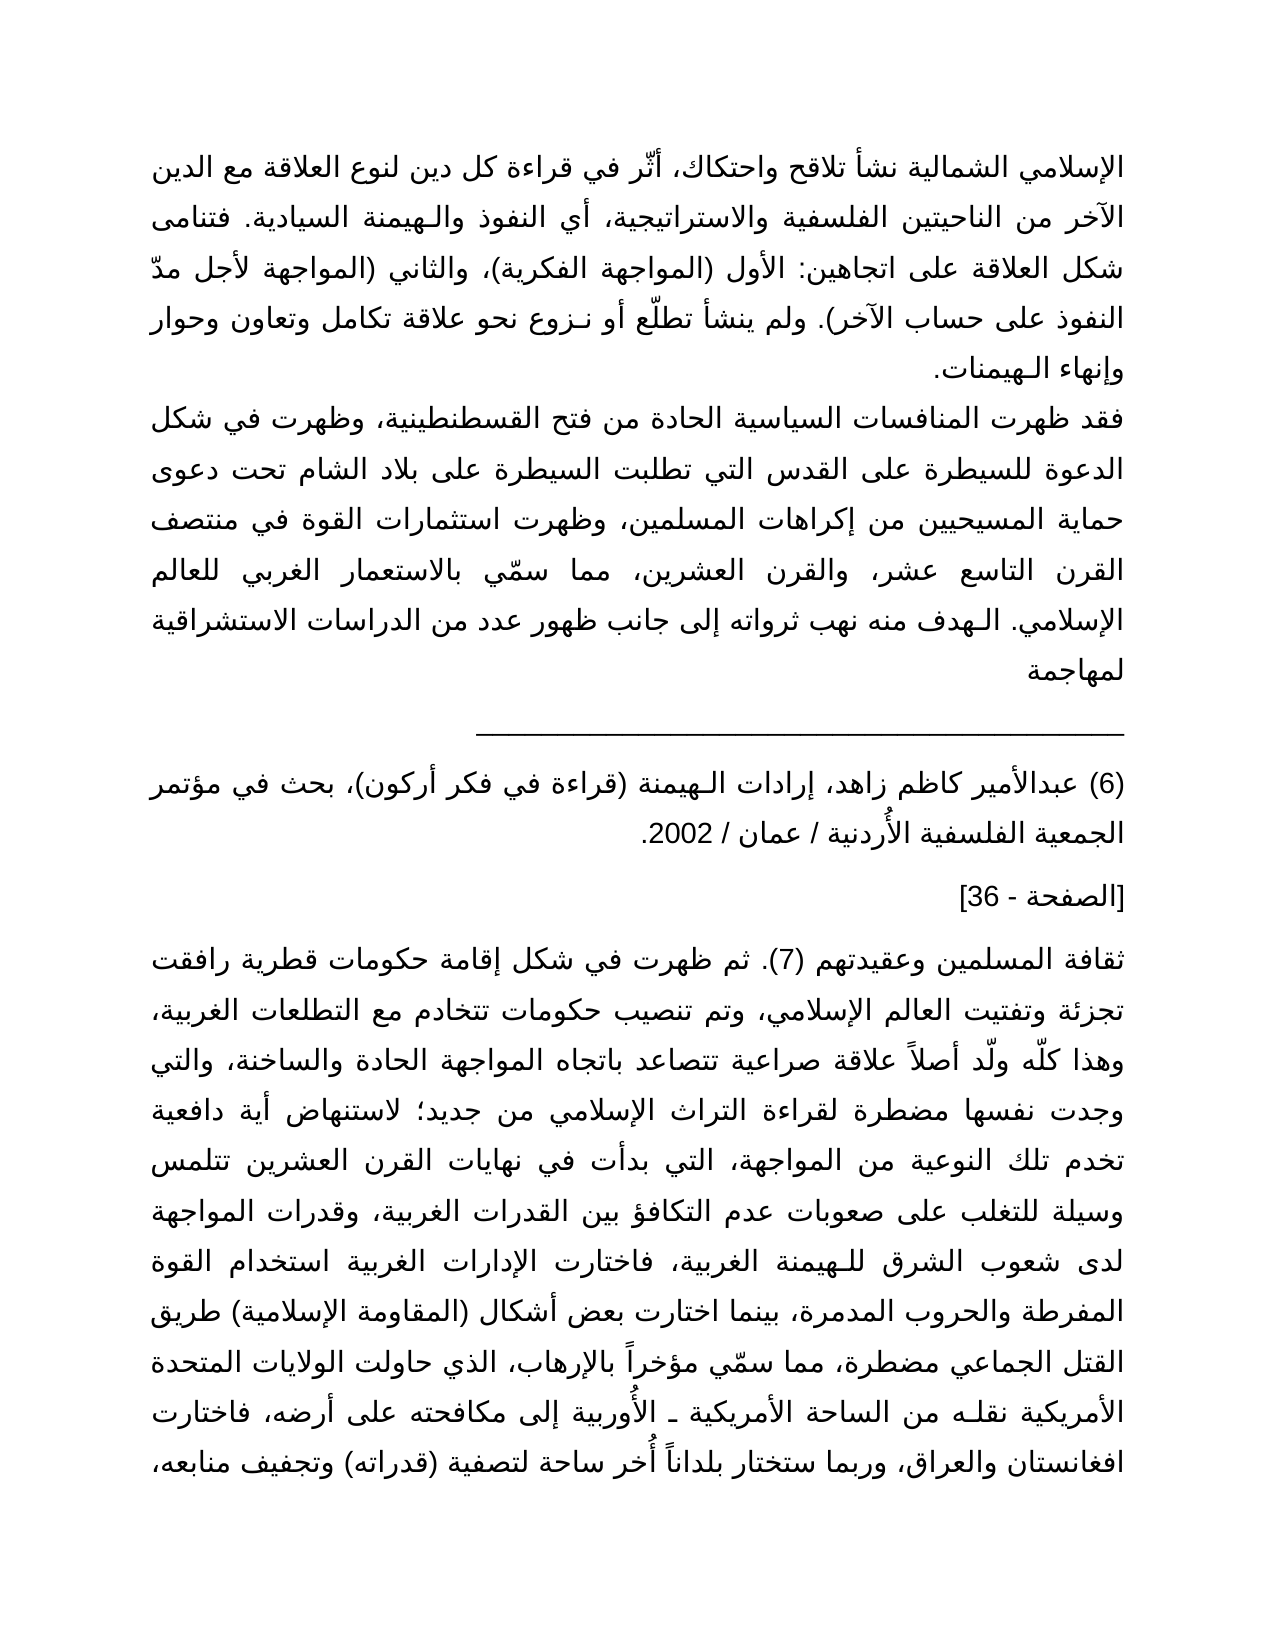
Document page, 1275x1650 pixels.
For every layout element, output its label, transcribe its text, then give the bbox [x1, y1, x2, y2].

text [150, 942, 1125, 1479]
text فقد ظهرت المنافسات السياسية الحادة من فتح القسطنطينية، وظهرت في شكل الدعوة للسيطرة على القدس التي تطلبت السيطرة على بلاد الشام تحت دعوى حماية المسيحيين من إكراهات المسلمين، وظهرت استثمارات القوة في منتصف القرن التاسع عشر، والقرن العشرين، مما سمّي بالاستعمار الغربي للعالم الإسلامي. الـهدف منه نهب ثرواته إلى جانب ظهور عدد من الدراسات الاستشراقية لمهاجمة [150, 402, 1125, 687]
text (6) عبدالأمير كاظم زاهد، إرادات الـهيمنة (قراءة في فكر أركون)، بحث في مؤتمر الجمعية الفلسفية الأُردنية / عمان / 2002. [150, 766, 1125, 850]
text ________________________________________ [150, 703, 1125, 737]
text [الصفحة - 36] [150, 879, 1125, 913]
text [150, 150, 1125, 385]
